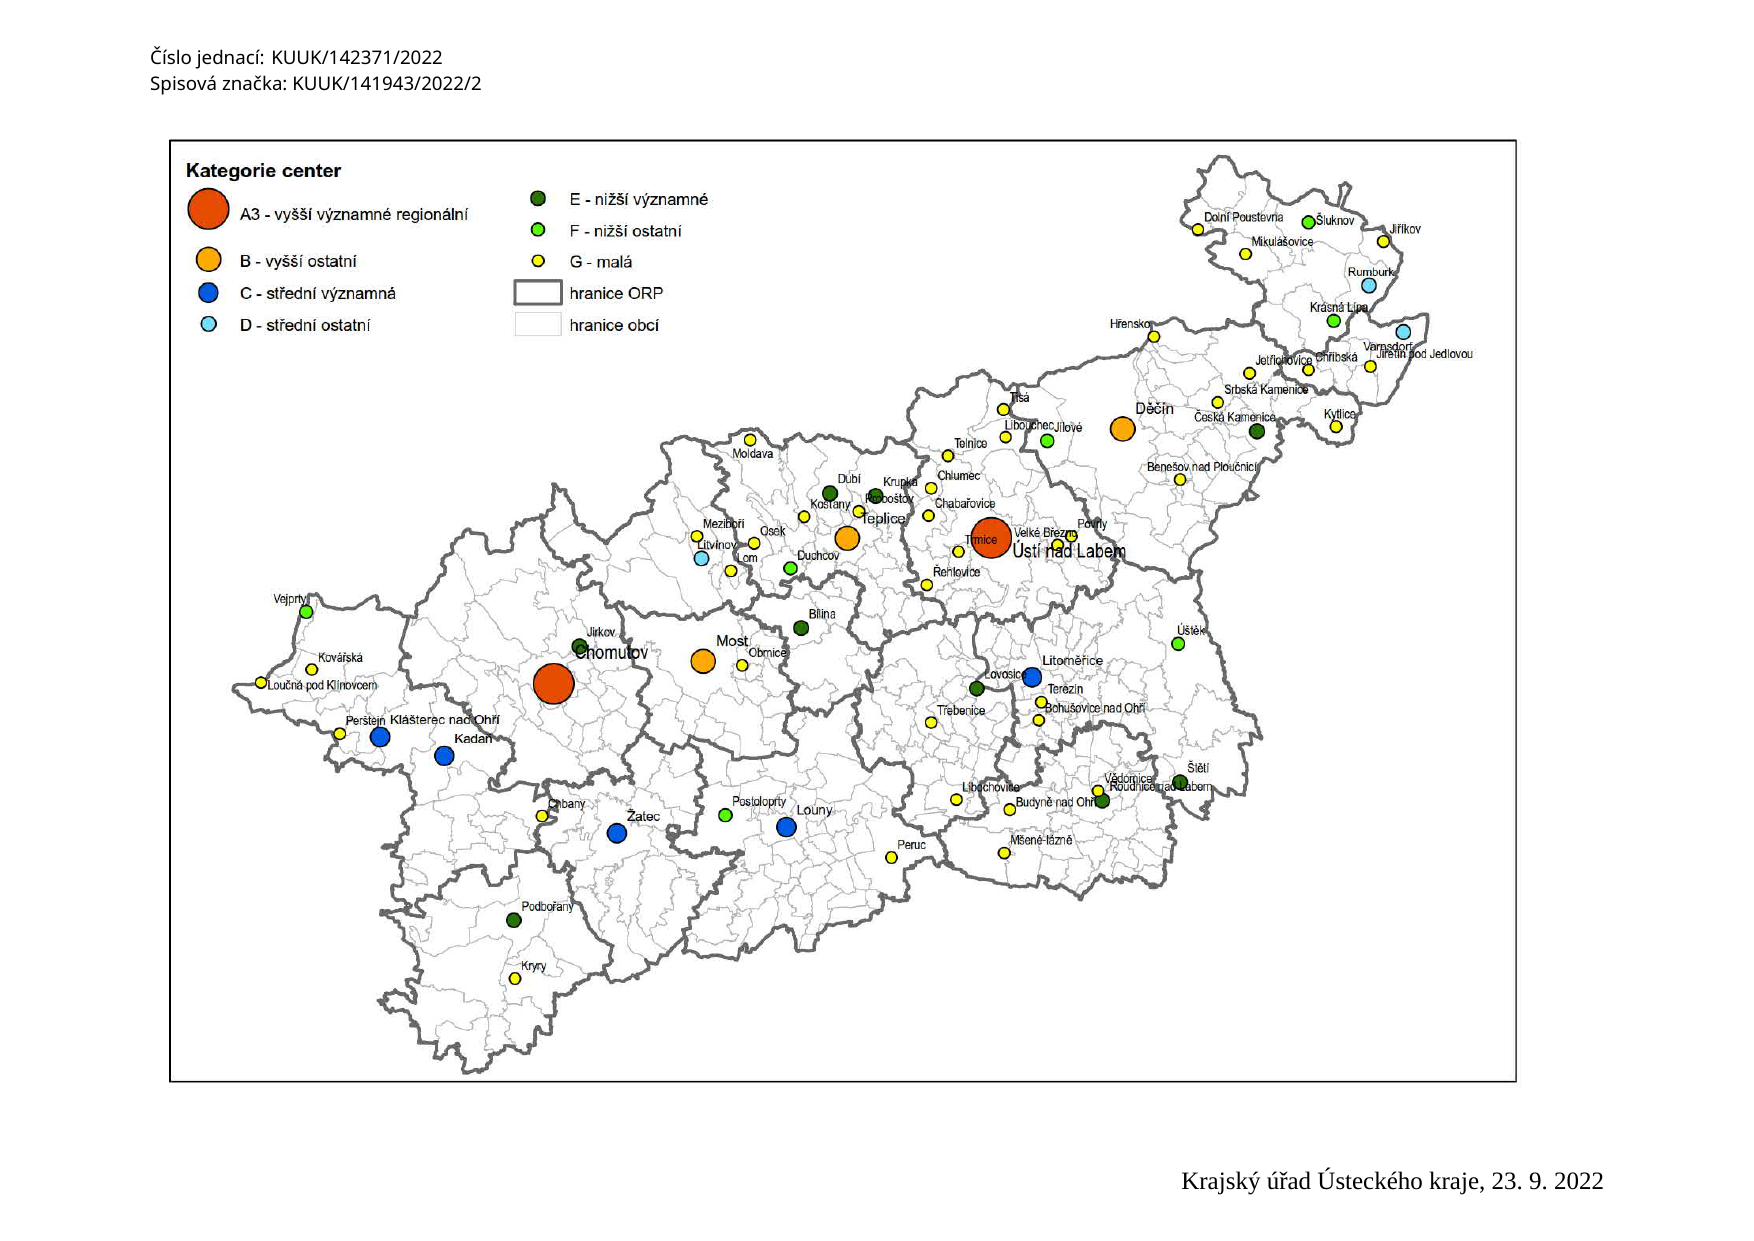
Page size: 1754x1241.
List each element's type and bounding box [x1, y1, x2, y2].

picture [150, 120, 1535, 1101]
